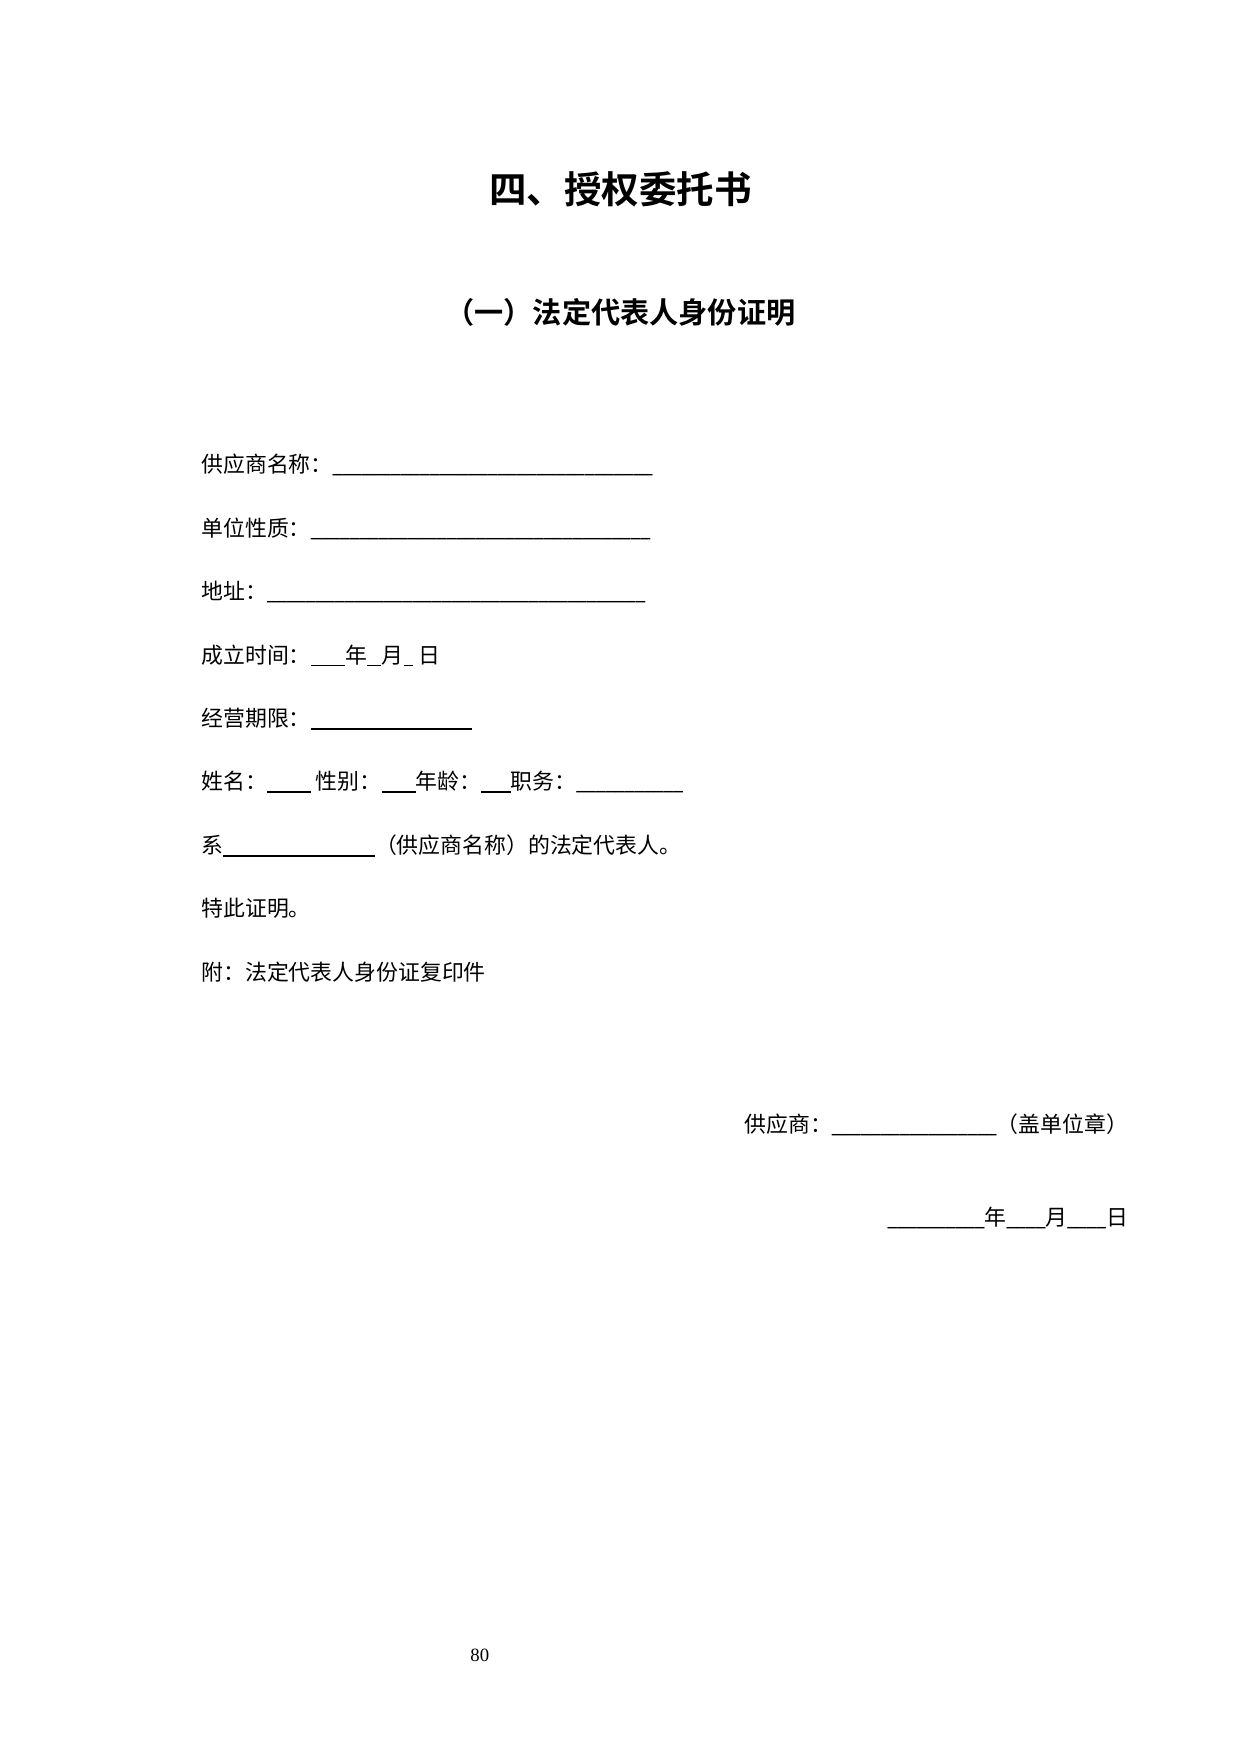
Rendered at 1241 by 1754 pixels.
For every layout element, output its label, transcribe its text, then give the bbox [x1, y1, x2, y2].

text 特此证明。 [112, 891, 1128, 923]
text 系 （供应商名称）的法定代表人。 [112, 828, 1128, 859]
text 附：法定代表人身份证复印件 [112, 954, 1128, 986]
text 供应商名称：_________________________________ [112, 447, 1128, 479]
text 单位性质：___________________________________ [112, 511, 1128, 542]
text 成立时间： 年 月 日 [112, 638, 1128, 669]
text 姓名： 性别： 年龄： 职务：___________ [112, 764, 1128, 796]
subtitle 四、授权委托书 [112, 153, 1128, 221]
subtitle （一）法定代表人身份证明 [112, 277, 1128, 344]
text 供应商：_________________（盖单位章） [112, 1107, 1128, 1139]
text 经营期限： [112, 701, 1128, 733]
text __________年____月____日 [112, 1199, 1128, 1231]
text 地址：_______________________________________ [112, 574, 1128, 606]
